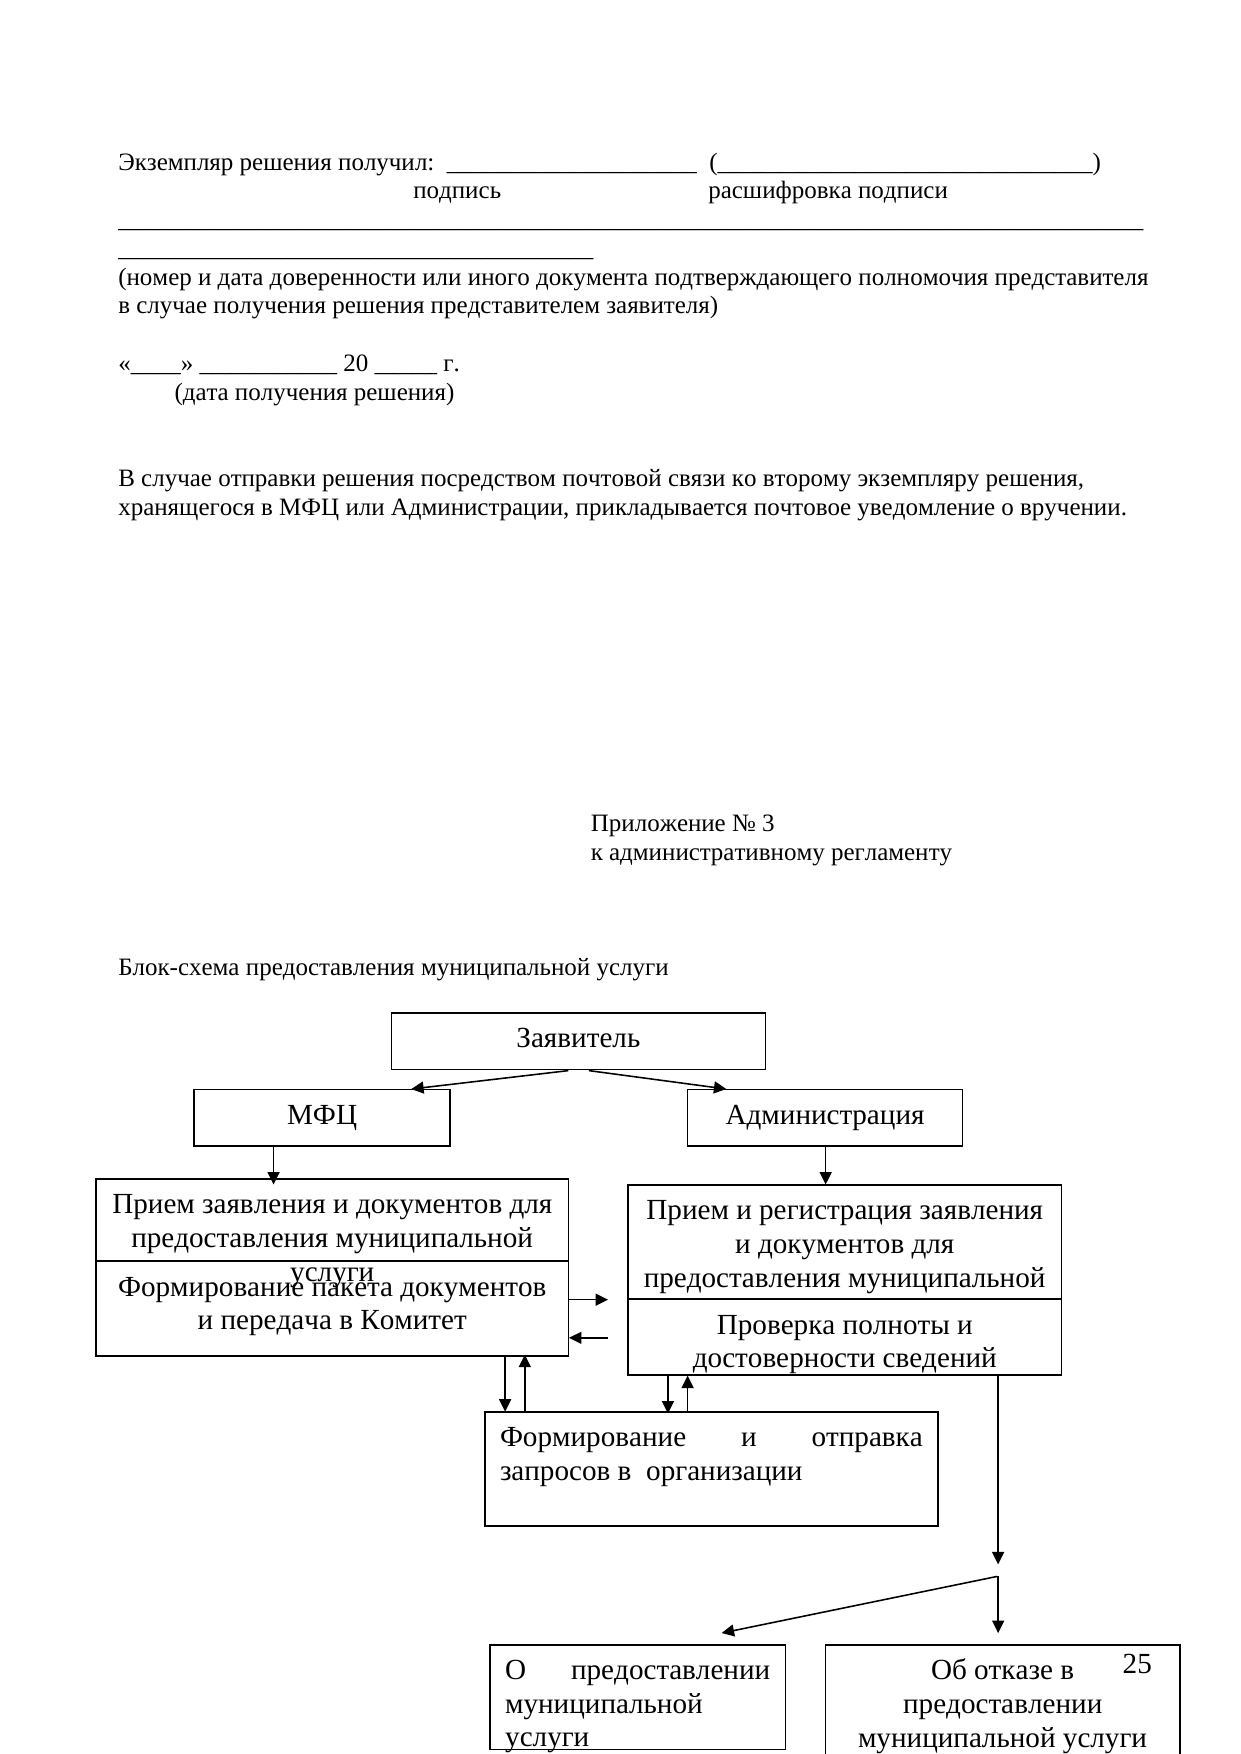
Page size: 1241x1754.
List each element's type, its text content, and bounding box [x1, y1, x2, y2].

text ________________________________________________________________________________________________________________________ [118, 204, 1152, 262]
text Блок-схема предоставления муниципальной услуги [118, 952, 1152, 981]
text подпись расшифровка подписи [118, 176, 1152, 204]
text к административному регламенту [118, 837, 1152, 866]
text «____» ___________ 20 _____ г. [118, 348, 1152, 377]
text (дата получения решения) [118, 377, 1152, 406]
text (номер и дата доверенности или иного документа подтверждающего полномочия представителя в случае получения решения представителем заявителя) [118, 262, 1152, 319]
text В случае отправки решения посредством почтовой связи ко второму экземпляру решения, хранящегося в МФЦ или Администрации, прикладывается почтовое уведомление о вручении. [118, 463, 1152, 521]
text Приложение № 3 [118, 808, 1152, 837]
text Экземпляр решения получил: ____________________ (______________________________) [118, 147, 1152, 176]
